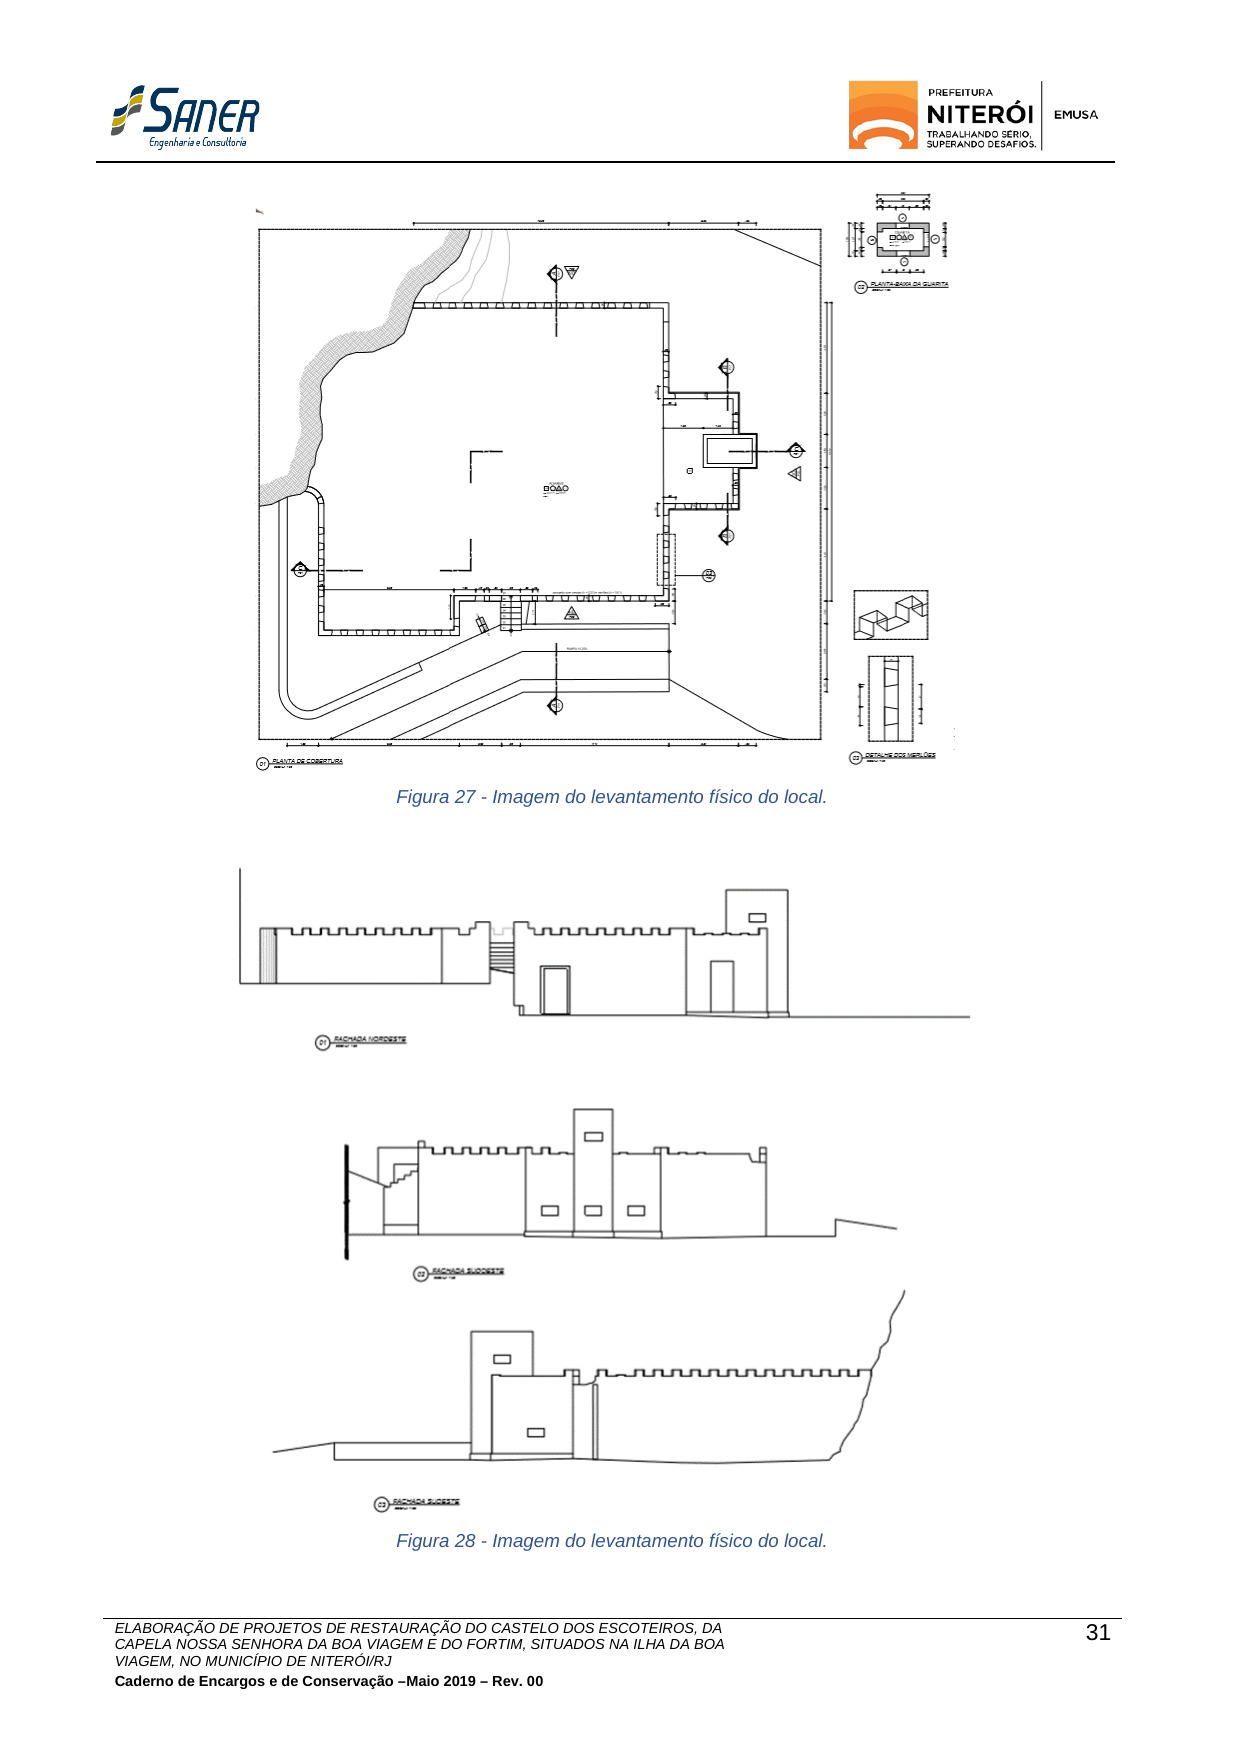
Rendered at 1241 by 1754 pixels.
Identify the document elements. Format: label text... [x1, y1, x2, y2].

picture [111, 85, 260, 150]
picture [233, 831, 977, 1517]
picture [255, 188, 955, 774]
